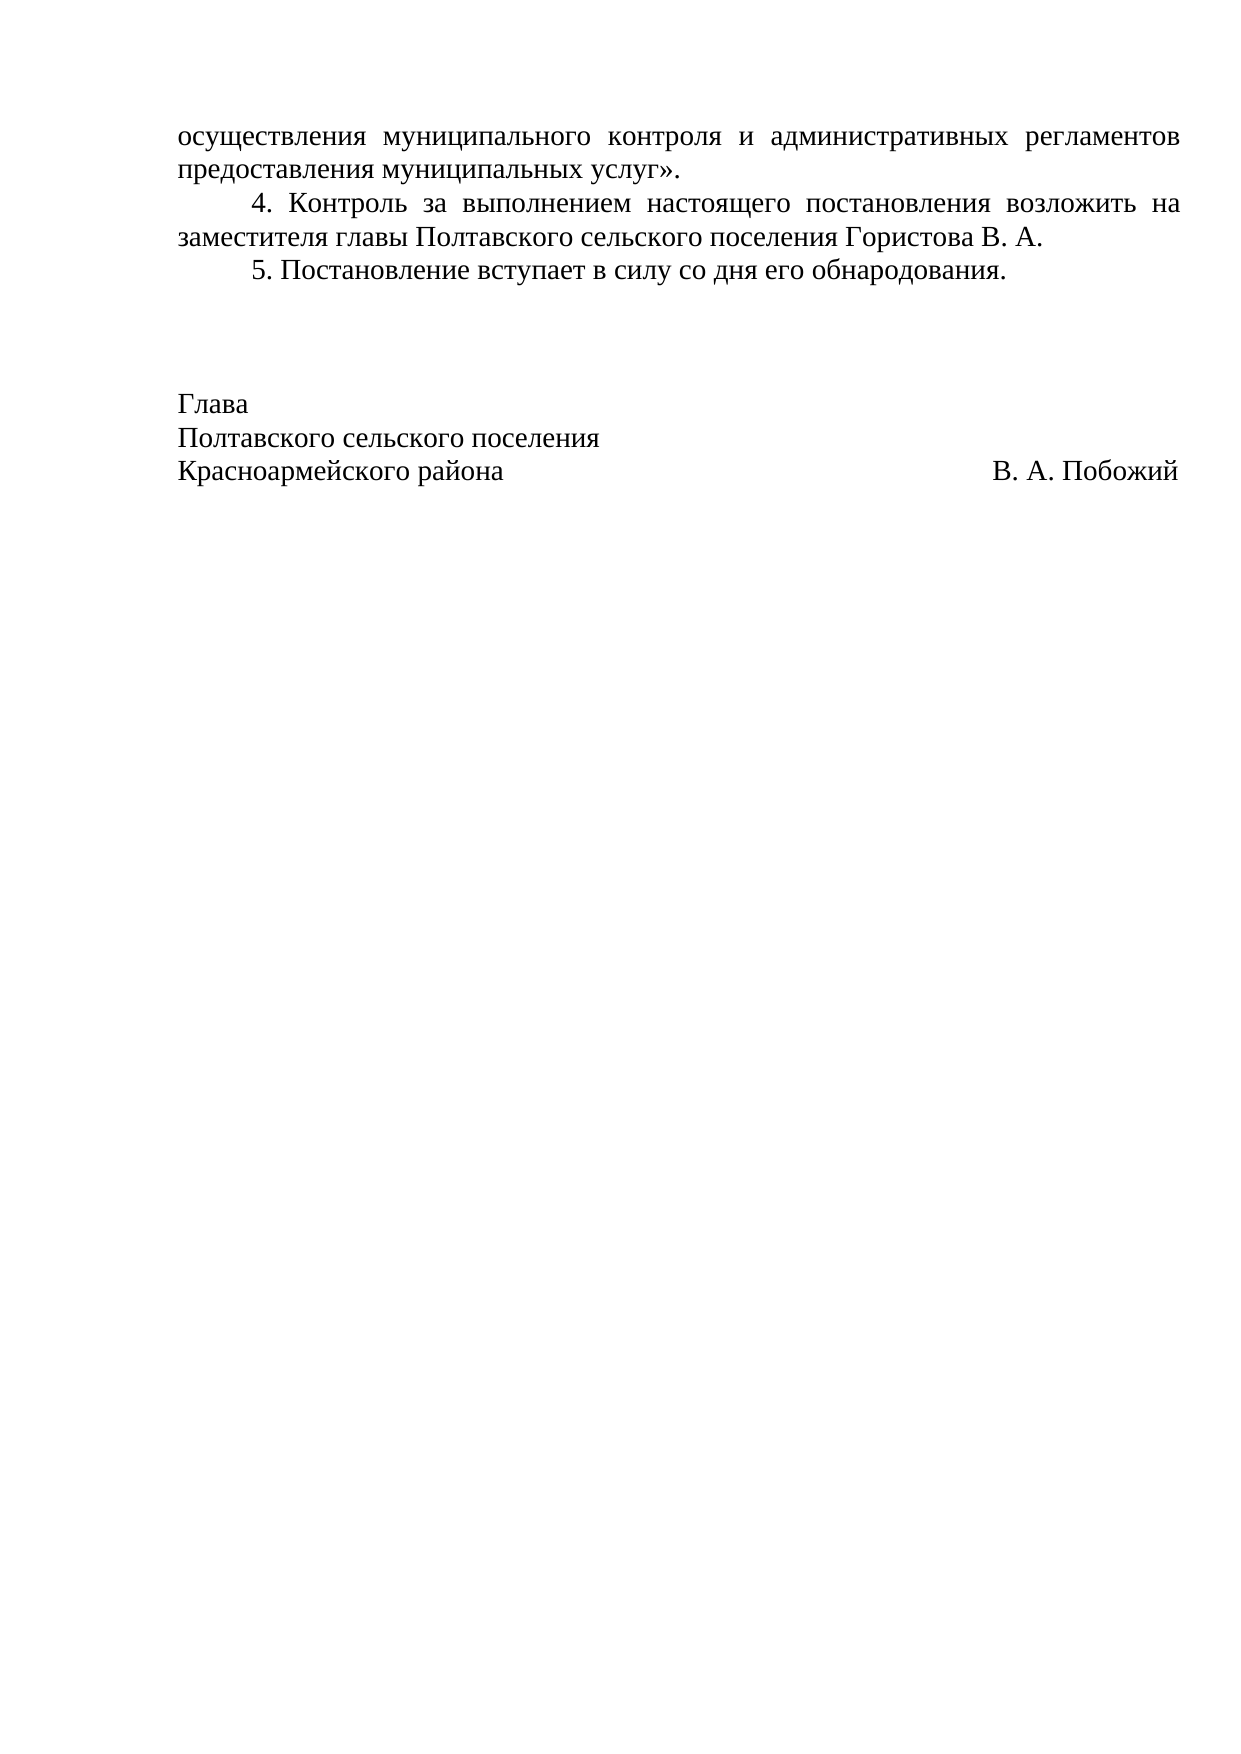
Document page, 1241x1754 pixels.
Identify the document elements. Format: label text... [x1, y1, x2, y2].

text 4. Контроль за выполнением настоящего постановления возложить на заместителя главы Полтавского сельского поселения Гористова В. А. [177, 185, 1181, 252]
text Глава [177, 386, 1181, 420]
text Полтавского сельского поселения [177, 420, 1181, 453]
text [177, 118, 1181, 185]
text 5. Постановление вступает в силу со дня его обнародования. [177, 252, 1181, 286]
text Красноармейского района В. А. Побожий [177, 453, 1181, 487]
